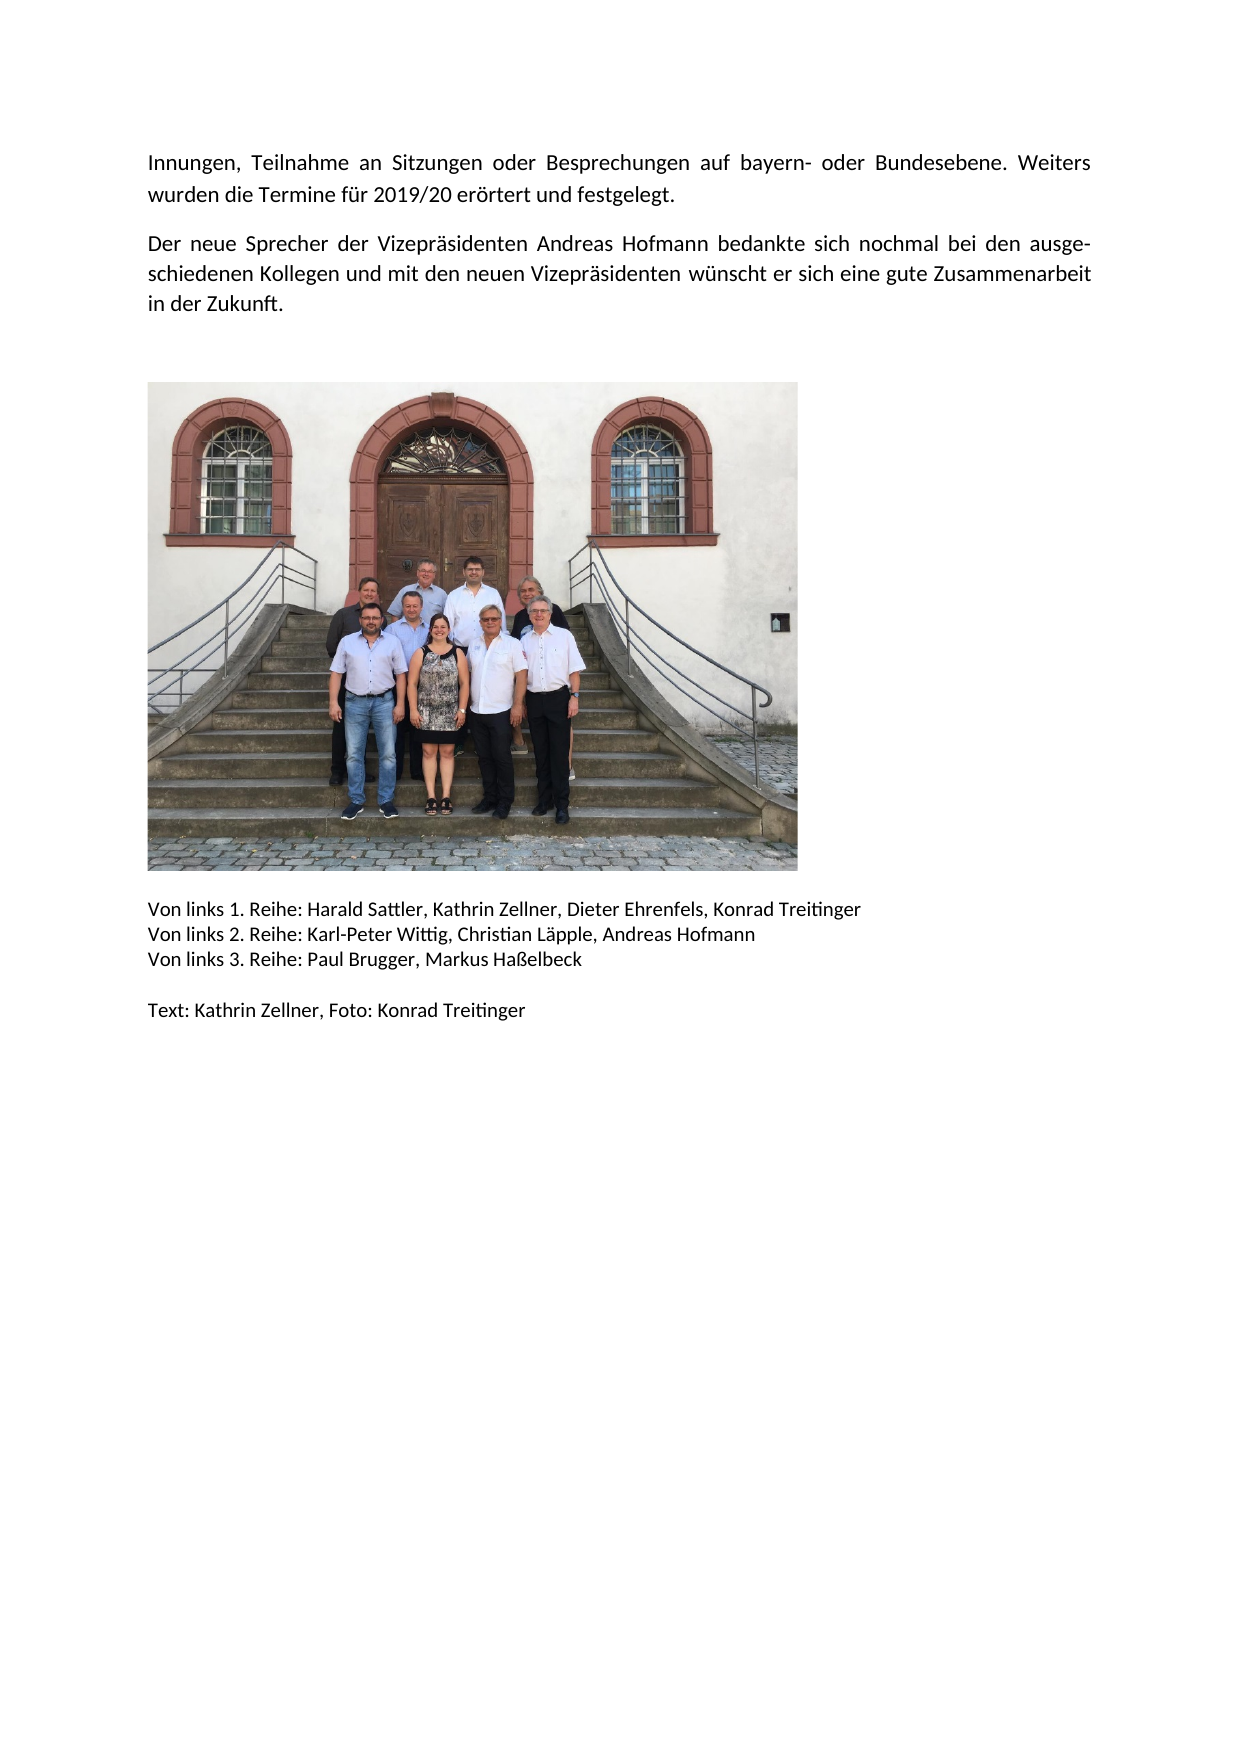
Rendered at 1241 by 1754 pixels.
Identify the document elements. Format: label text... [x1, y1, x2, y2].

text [148, 148, 1093, 208]
text Von links 1. Reihe: Harald Sattler, Kathrin Zellner, Dieter Ehrenfels, Konrad Treitinger [148, 896, 1093, 921]
picture [147, 382, 798, 871]
text Von links 3. Reihe: Paul Brugger, Markus Haßelbeck [148, 947, 1093, 972]
text Text: Kathrin Zellner, Foto: Konrad Treitinger [148, 997, 1093, 1023]
text Von links 2. Reihe: Karl-Peter Wittig, Christian Läpple, Andreas Hofmann [148, 921, 1093, 947]
text Der neue Sprecher der Vizepräsidenten Andreas Hofmann bedankte sich nochmal bei den ausge-schiedenen Kollegen und mit den neuen Vizepräsidenten wünscht er sich eine gute Zusammenarbeit in der Zukunft. [148, 229, 1093, 317]
